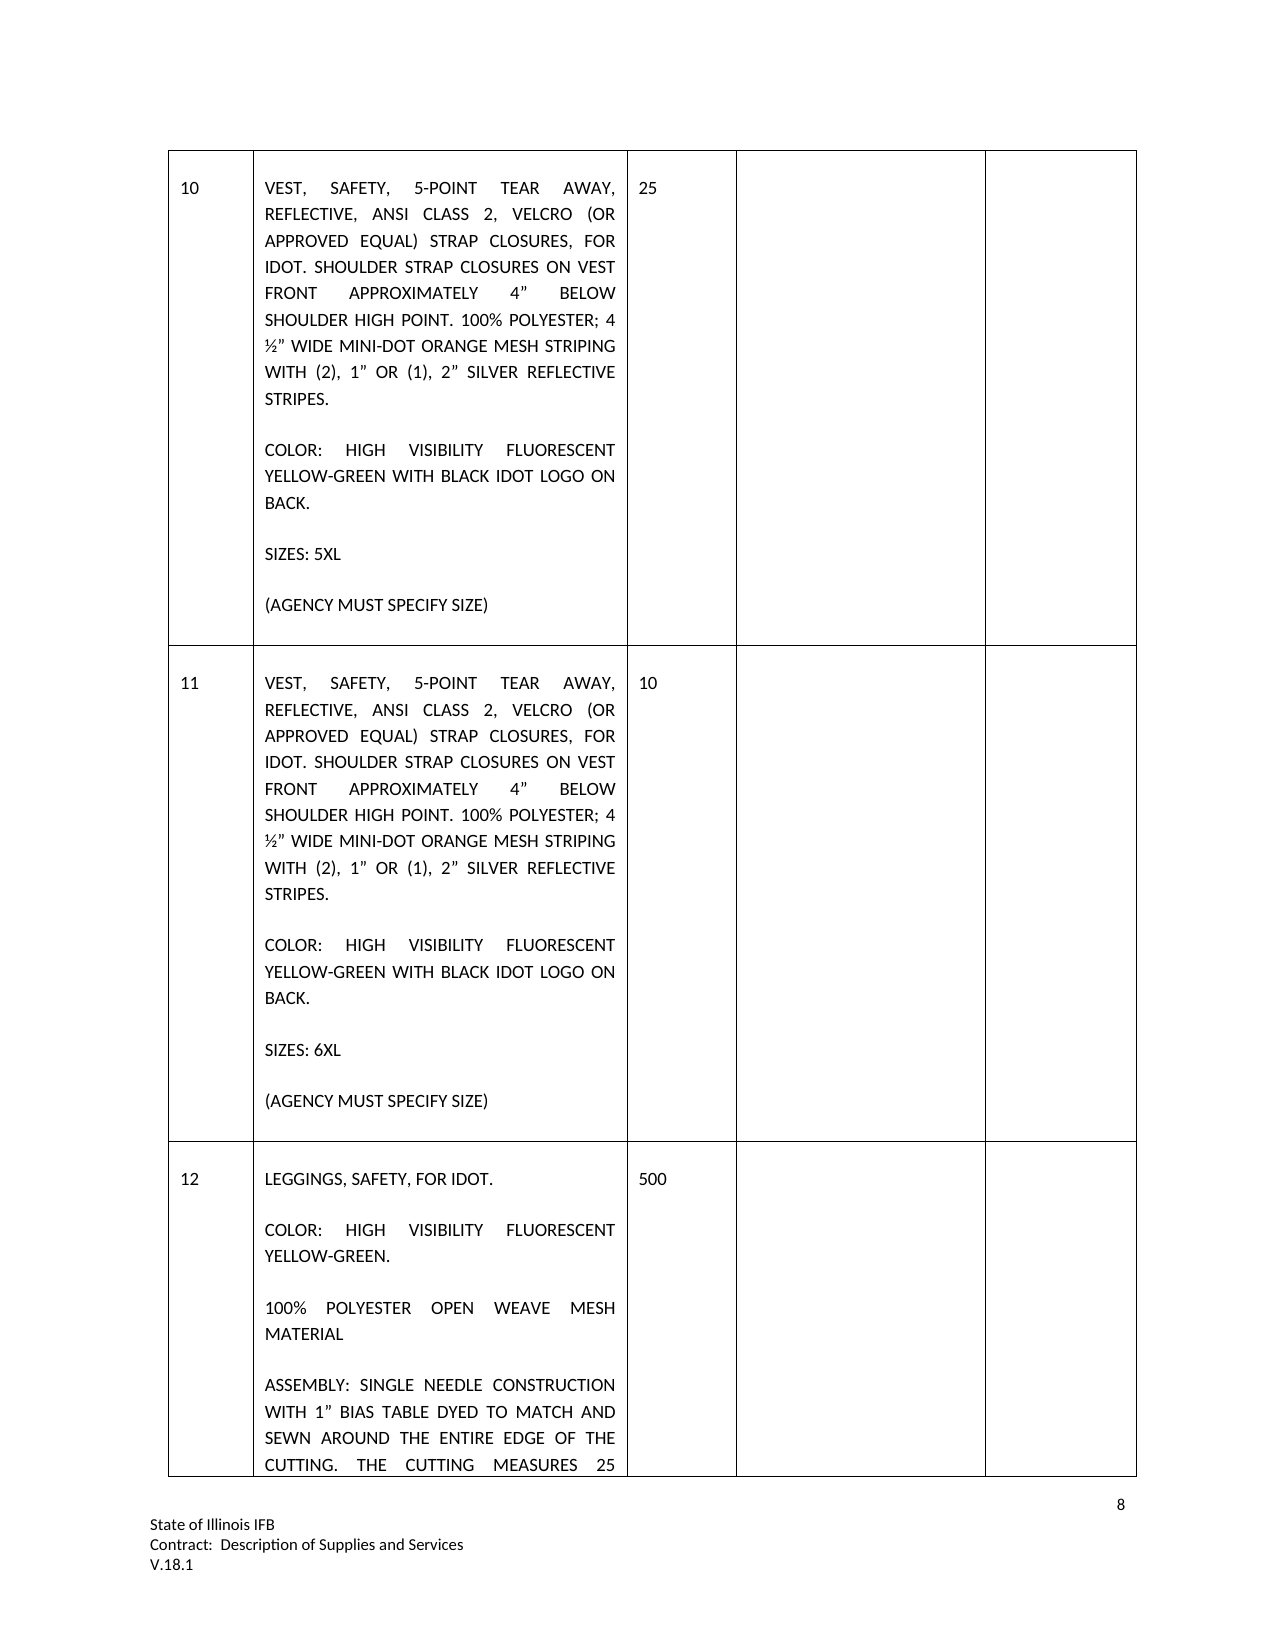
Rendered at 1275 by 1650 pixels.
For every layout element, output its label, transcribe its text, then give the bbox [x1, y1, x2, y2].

table_cell 500 [628, 1142, 736, 1476]
table_cell 10 [169, 151, 253, 645]
table_cell [986, 646, 1136, 1141]
table_cell [737, 646, 985, 1141]
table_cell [254, 1142, 627, 1476]
table_cell [986, 1142, 1136, 1476]
table_cell [986, 151, 1136, 645]
table_cell VEST, SAFETY, 5-POINT TEAR AWAY, REFLECTIVE, ANSI CLASS 2, VELCRO (OR APPROVED EQUAL) STRAP CLOSURES, FOR IDOT. SHOULDER STRAP CLOSURES ON VEST FRONT APPROXIMATELY 4” BELOW SHOULDER HIGH POINT. 100% POLYESTER; 4 ½” WIDE MINI-DOT ORANGE MESH STRIPING WITH (2), 1” OR (1), 2” SILVER REFLECTIVE STRIPES. COLOR: HIGH VISIBILITY FLUORESCENT YELLOW-GREEN WITH BLACK IDOT LOGO ON BACK. SIZES: 6XL (AGENCY MUST SPECIFY SIZE) [254, 646, 627, 1141]
table_cell 25 [628, 151, 736, 645]
table_cell VEST, SAFETY, 5-POINT TEAR AWAY, REFLECTIVE, ANSI CLASS 2, VELCRO (OR APPROVED EQUAL) STRAP CLOSURES, FOR IDOT. SHOULDER STRAP CLOSURES ON VEST FRONT APPROXIMATELY 4” BELOW SHOULDER HIGH POINT. 100% POLYESTER; 4 ½” WIDE MINI-DOT ORANGE MESH STRIPING WITH (2), 1” OR (1), 2” SILVER REFLECTIVE STRIPES. COLOR: HIGH VISIBILITY FLUORESCENT YELLOW-GREEN WITH BLACK IDOT LOGO ON BACK. SIZES: 5XL (AGENCY MUST SPECIFY SIZE) [254, 151, 627, 645]
table_cell [737, 1142, 985, 1476]
table_cell 11 [169, 646, 253, 1141]
table_cell [737, 151, 985, 645]
table_cell 12 [169, 1142, 253, 1476]
table_cell 10 [628, 646, 736, 1141]
